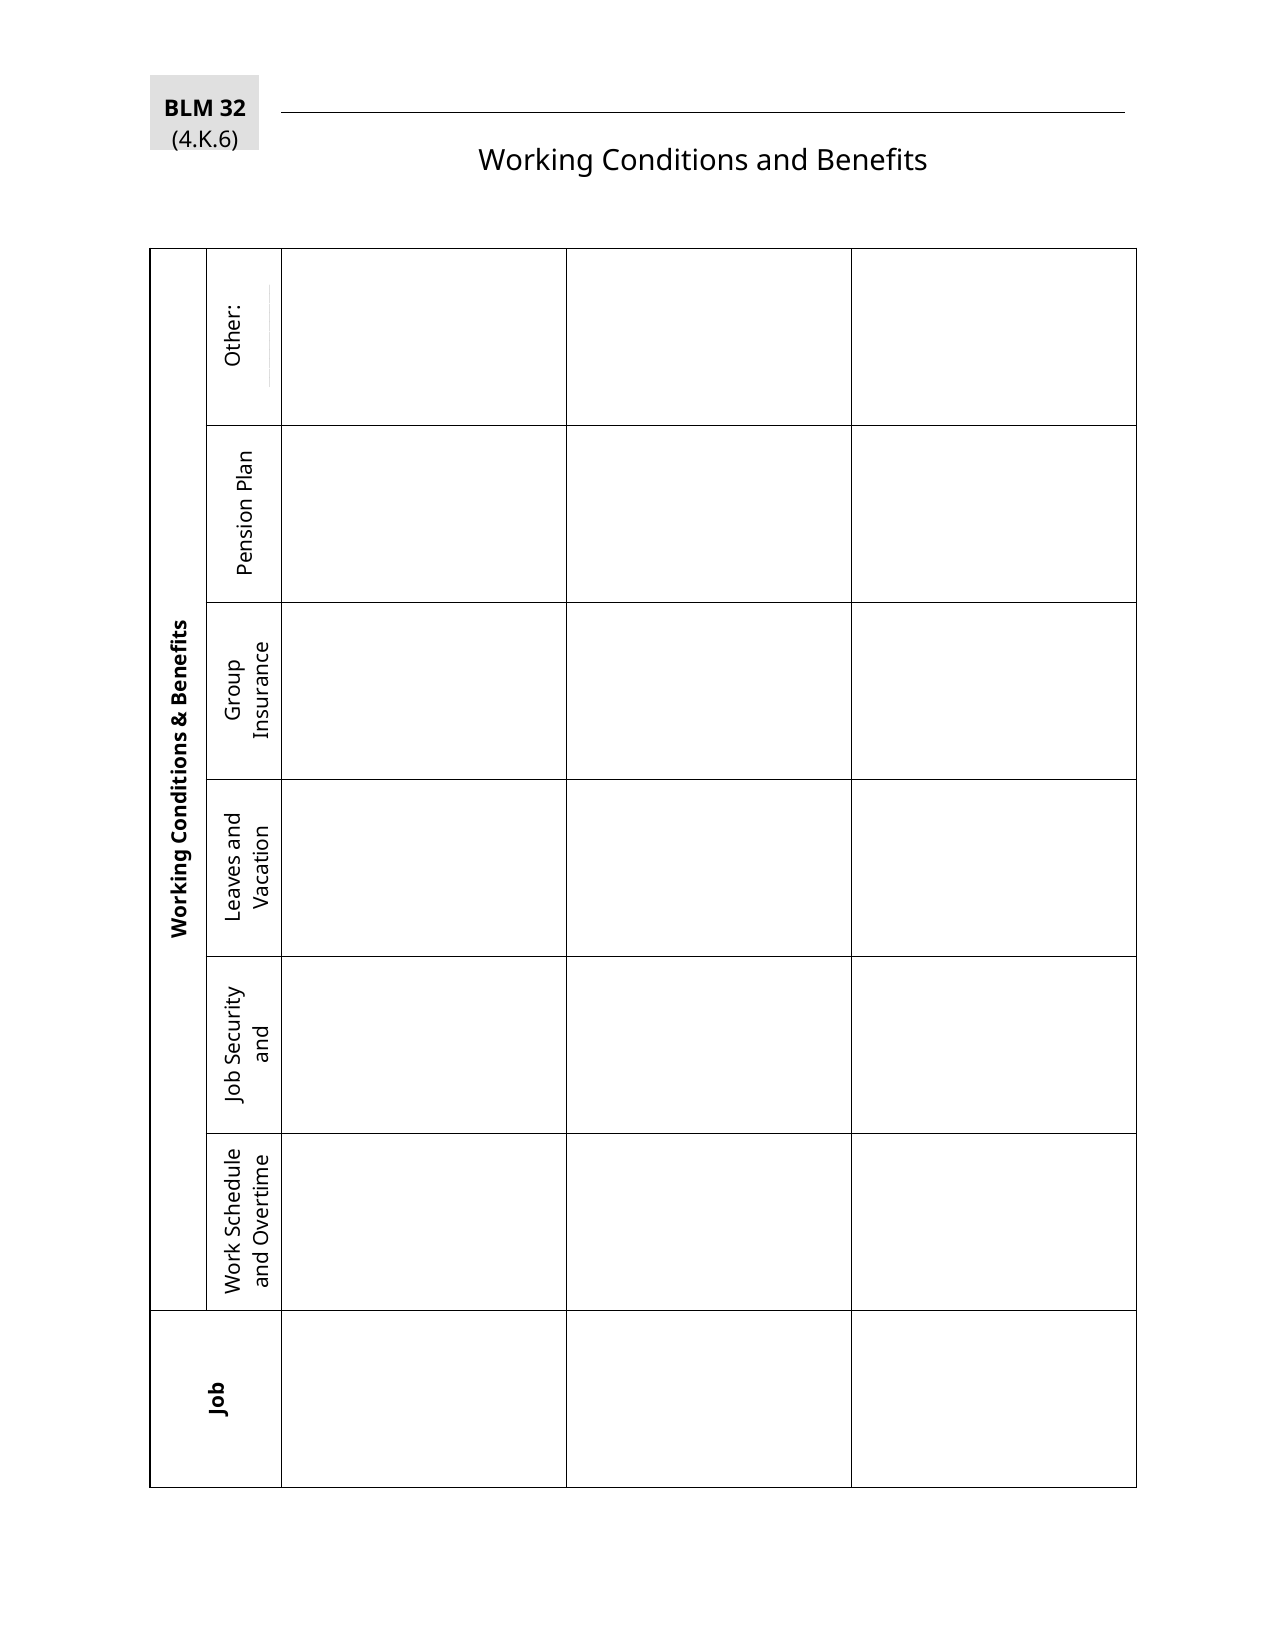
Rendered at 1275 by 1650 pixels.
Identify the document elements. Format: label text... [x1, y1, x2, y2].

table_cell [282, 1134, 566, 1310]
table_header Other: ___________ [207, 249, 281, 424]
table_cell Group Insurance [207, 603, 281, 779]
table_cell [282, 1311, 566, 1487]
table_cell [852, 603, 1136, 779]
table_cell Work Schedule and Overtime [207, 1134, 281, 1310]
table_cell [282, 957, 566, 1133]
table_header [567, 249, 851, 424]
table_cell [282, 603, 566, 779]
table_cell [852, 426, 1136, 602]
table_cell Job [151, 1311, 281, 1487]
table_cell [567, 1134, 851, 1310]
table_cell Job Security and Termination [207, 957, 281, 1133]
table_cell Leaves and Vacation [207, 780, 281, 956]
table_cell [852, 780, 1136, 956]
table_header [282, 249, 566, 424]
table_header Working Conditions & Benefits [151, 249, 206, 1310]
table_cell [852, 957, 1136, 1133]
table_cell [852, 1134, 1136, 1310]
table_cell [282, 426, 566, 602]
table_cell [567, 957, 851, 1133]
table_cell [567, 780, 851, 956]
table_cell [567, 603, 851, 779]
table_cell [567, 426, 851, 602]
table_cell [282, 780, 566, 956]
table_cell [852, 1311, 1136, 1487]
table_cell [567, 1311, 851, 1487]
table_cell Pension Plan [207, 426, 281, 602]
table_header [852, 249, 1136, 424]
